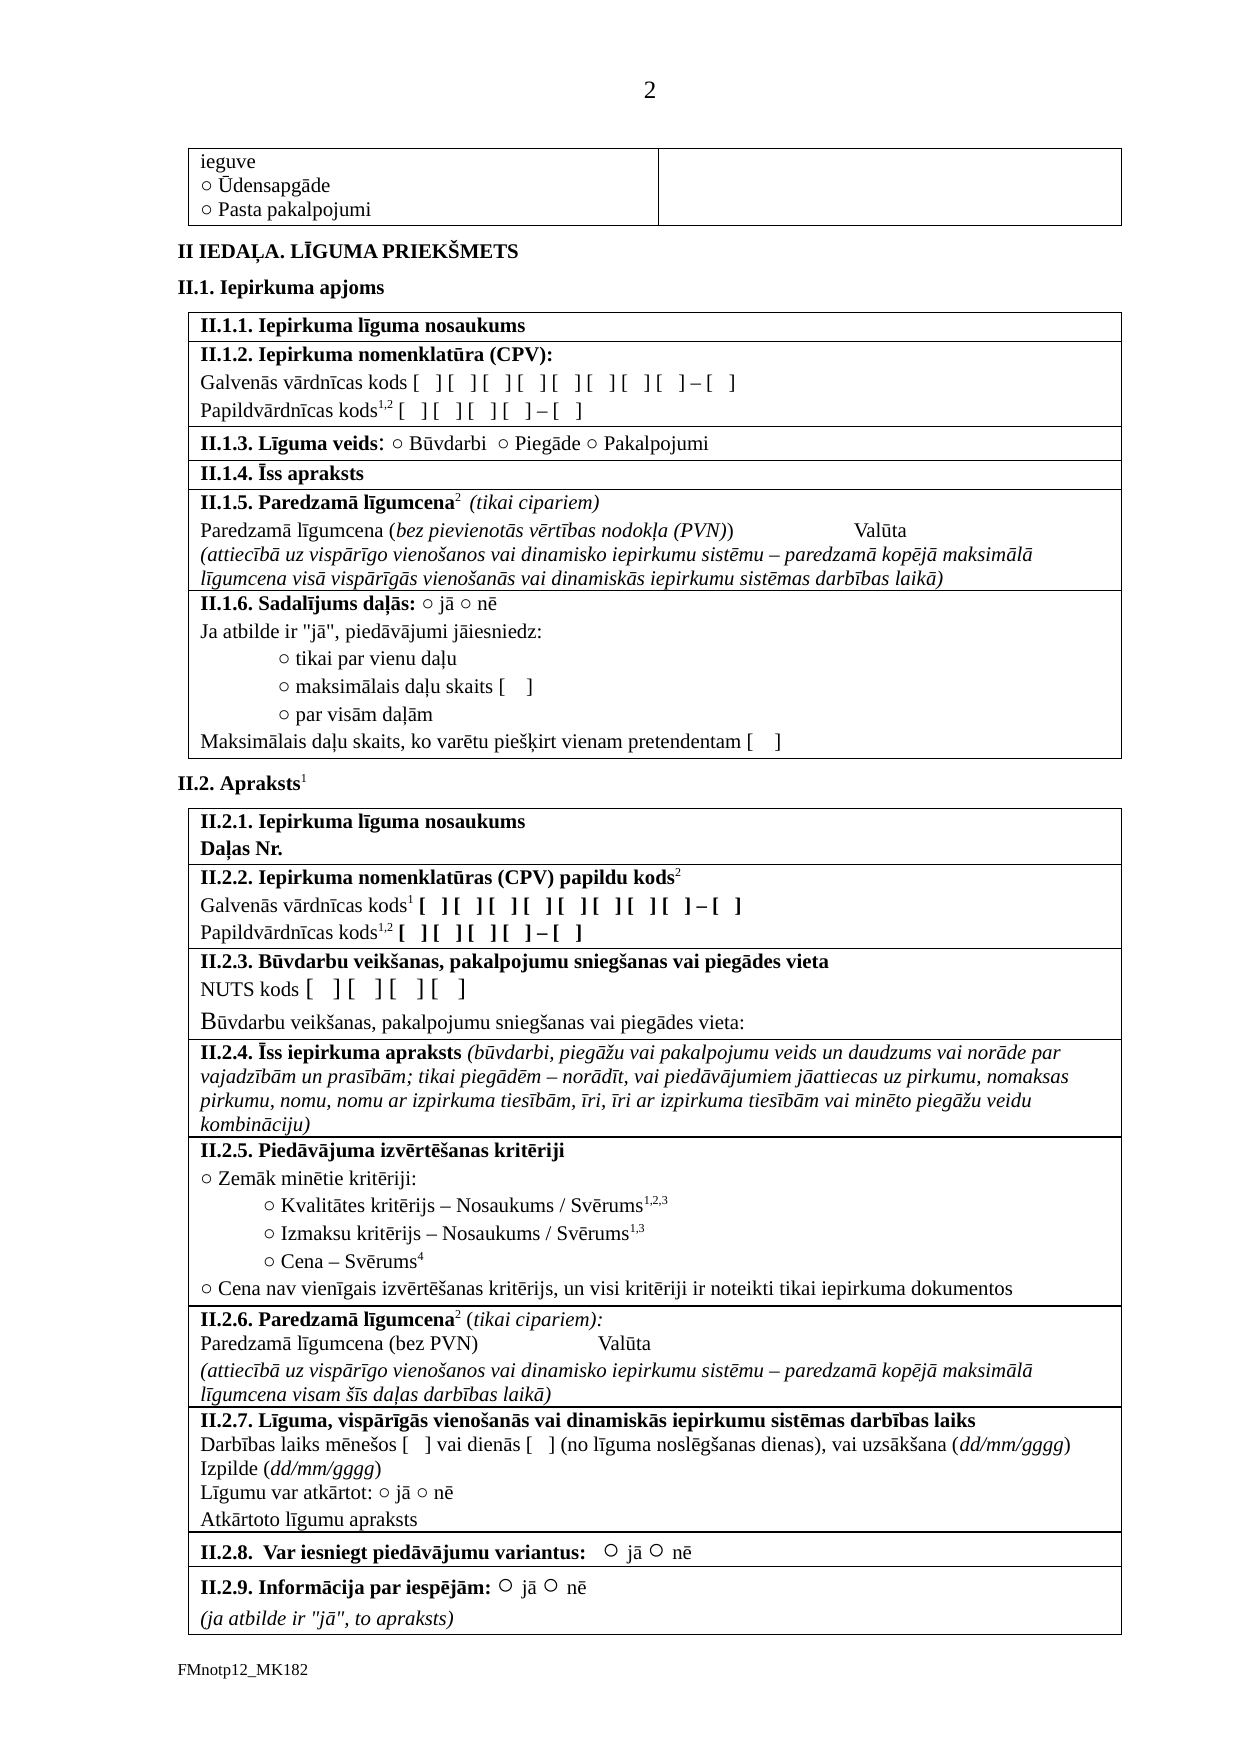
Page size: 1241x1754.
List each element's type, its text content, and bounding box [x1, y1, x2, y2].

table_cell II.2.7. Līguma, vispārīgās vienošanās vai dinamiskās iepirkumu sistēmas darbības laiks Darbības laiks mēnešos [ ] vai dienās [ ] (no līguma noslēgšanas dienas), vai uzsākšana (dd/mm/gggg) Izpilde (dd/mm/gggg) Līgumu var atkārtot: ○ jā ○ nē Atkārtoto līgumu apraksts [189, 1408, 1121, 1531]
table_cell II.1.4. Īss apraksts [189, 461, 1121, 489]
table_cell II.1.6. Sadalījums daļās: ○ jā ○ nē Ja atbilde ir "jā", piedāvājumi jāiesniedz: ○ tikai par vienu daļu ○ maksimālais daļu skaits [ ] ○ par visām daļām Maksimālais daļu skaits, ko varētu piešķirt vienam pretendentam [ ] [189, 591, 1121, 757]
table_header II.2.6. Paredzamā līgumcena2 (tikai cipariem): Paredzamā līgumcena (bez PVN) Valūta (attiecībā uz vispārīgo vienošanos vai dinamisko iepirkumu sistēmu – paredzamā kopējā maksimālā līgumcena visam šīs daļas darbības laikā) [189, 1307, 1121, 1406]
table_header II.1.1. Iepirkuma līguma nosaukums [189, 313, 1121, 341]
table_header II.2.5. Piedāvājuma izvērtēšanas kritēriji ○ Zemāk minētie kritēriji: ○ Kvalitātes kritērijs – Nosaukums / Svērums1,2,3 ○ Izmaksu kritērijs – Nosaukums / Svērums1,3 ○ Cena – Svērums4 ○ Cena nav vienīgais izvērtēšanas kritērijs, un visi kritēriji ir noteikti tikai iepirkuma dokumentos [189, 1138, 1121, 1304]
table_cell II.1.5. Paredzamā līgumcena2 (tikai cipariem) Paredzamā līgumcena (bez pievienotās vērtības nodokļa (PVN)) Valūta (attiecībā uz vispārīgo vienošanos vai dinamisko iepirkumu sistēmu – paredzamā kopējā maksimālā līgumcena visā vispārīgās vienošanās vai dinamiskās iepirkumu sistēmas darbības laikā) [189, 490, 1121, 590]
table_cell II.2.4. Īss iepirkuma apraksts (būvdarbi, piegāžu vai pakalpojumu veids un daudzums vai norāde par vajadzībām un prasībām; tikai piegādēm – norādīt, vai piedāvājumiem jāattiecas uz pirkumu, nomaksas pirkumu, nomu, nomu ar izpirkuma tiesībām, īri, īri ar izpirkuma tiesībām vai minēto piegāžu veidu kombināciju) [189, 1040, 1121, 1136]
table_cell II.2.8. Var iesniegt piedāvājumu variantus: ○ jā ○ nē [189, 1533, 1121, 1566]
table_cell II.1.3. Līguma veids: ○ Būvdarbi ○ Piegāde ○ Pakalpojumi [189, 427, 1121, 460]
table_cell II.1.2. Iepirkuma nomenklatūra (CPV): Galvenās vārdnīcas kods [ ] [ ] [ ] [ ] [ ] [ ] [ ] [ ] – [ ] Papildvārdnīcas kods1,2 [ ] [ ] [ ] [ ] – [ ] [189, 342, 1121, 426]
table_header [659, 149, 1121, 225]
table_cell II.2.2. Iepirkuma nomenklatūras (CPV) papildu kods2 Galvenās vārdnīcas kods1 [ ] [ ] [ ] [ ] [ ] [ ] [ ] [ ] – [ ] Papildvārdnīcas kods1,2 [ ] [ ] [ ] [ ] – [ ] [189, 865, 1121, 948]
table_header II.2.1. Iepirkuma līguma nosaukums Daļas Nr. [189, 809, 1121, 864]
table_cell II.2.3. Būvdarbu veikšanas, pakalpojumu sniegšanas vai piegādes vieta NUTS kods [ ] [ ] [ ] [ ] Būvdarbu veikšanas, pakalpojumu sniegšanas vai piegādes vieta: [189, 949, 1121, 1039]
table_cell II.2.9. Informācija par iespējām: ○ jā ○ nē (ja atbilde ir "jā", to apraksts) [189, 1567, 1121, 1634]
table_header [189, 149, 658, 225]
text II.1. Iepirkuma apjoms [177, 275, 1122, 299]
text II.2. Apraksts1 [177, 771, 1122, 795]
text II IEDAĻA. LĪGUMA PRIEKŠMETS [177, 239, 1122, 263]
